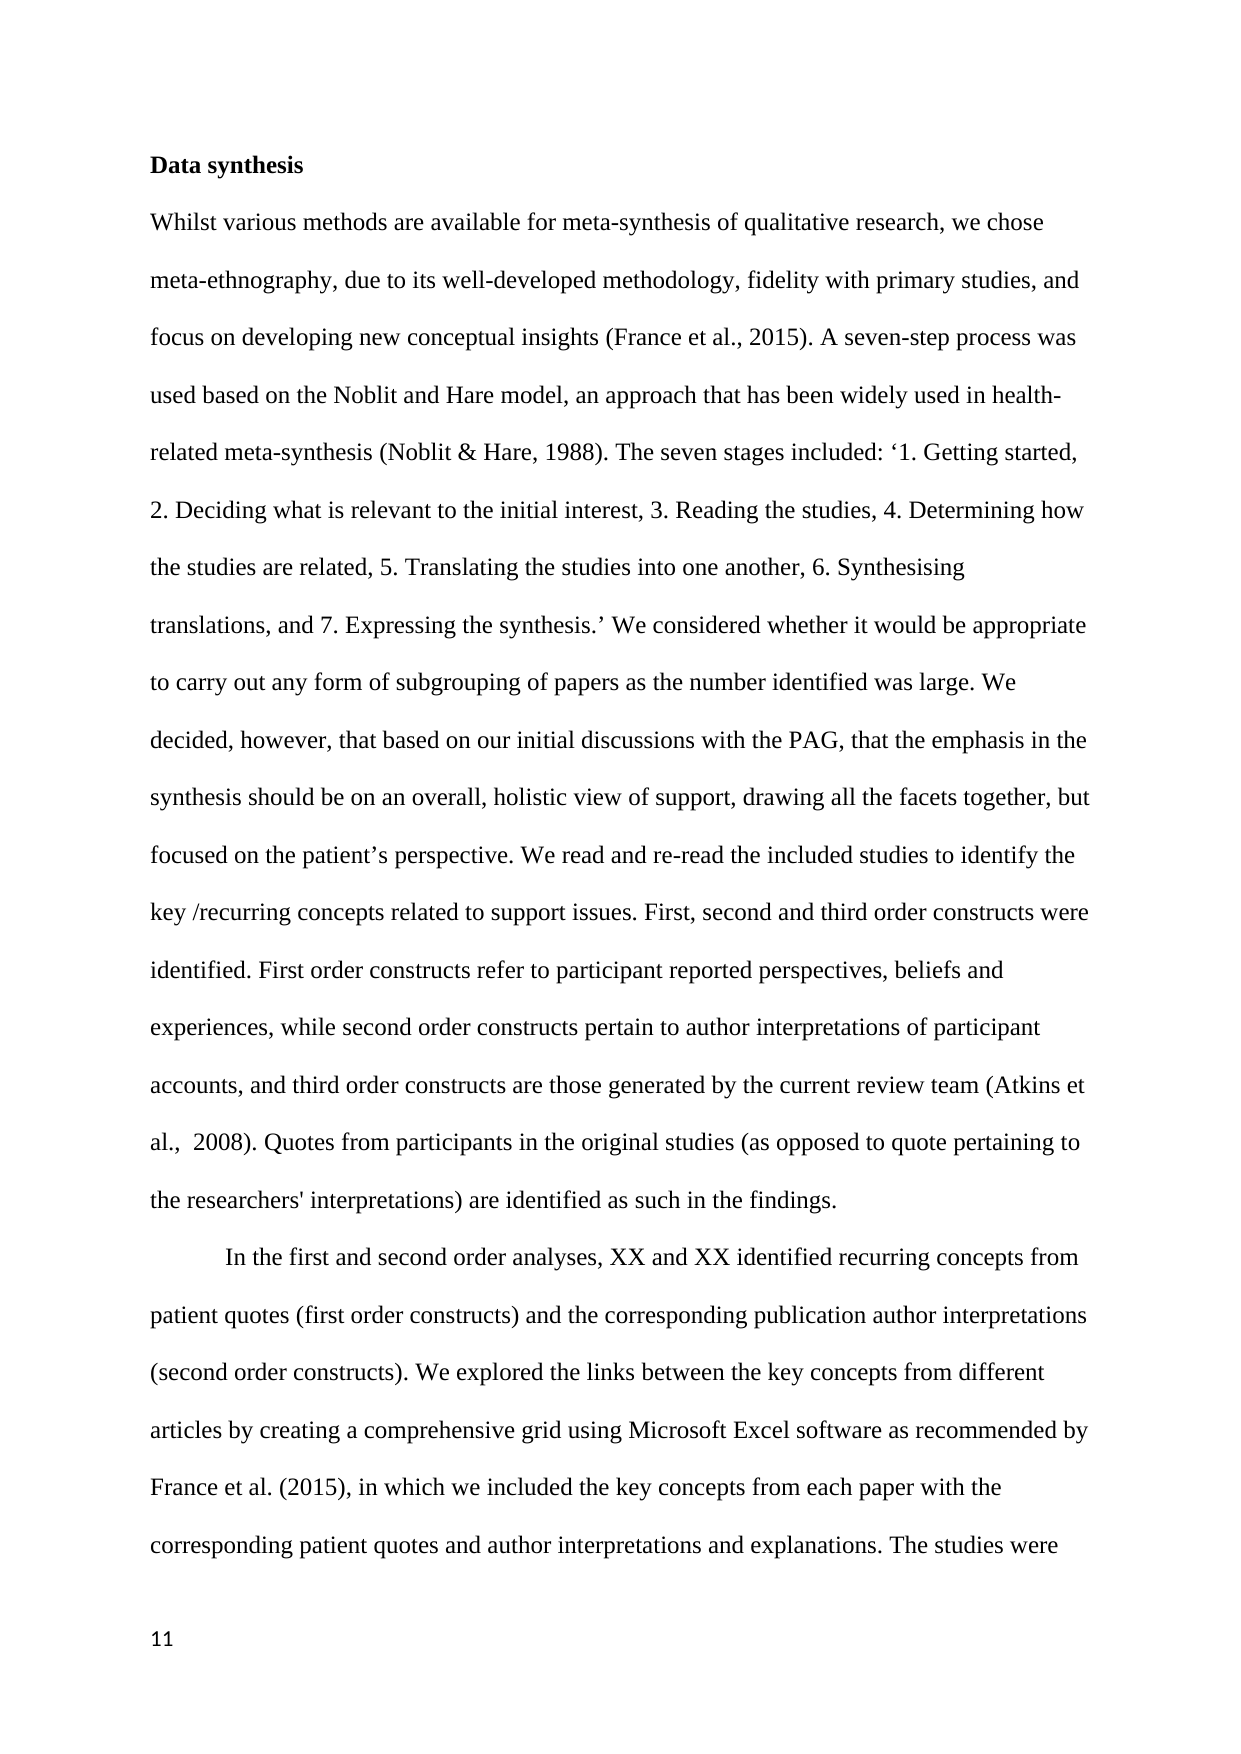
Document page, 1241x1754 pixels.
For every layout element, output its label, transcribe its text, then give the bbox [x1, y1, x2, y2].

text Whilst various methods are available for meta-synthesis of qualitative research, we chose meta-ethnography, due to its well-developed methodology, fidelity with primary studies, and focus on developing new conceptual insights (France et al., 2015). A seven-step process was used based on the Noblit and Hare model, an approach that has been widely used in health-related meta-synthesis (Noblit & Hare, 1988). The seven stages included: ‘1. Getting started, 2. Deciding what is relevant to the initial interest, 3. Reading the studies, 4. Determining how the studies are related, 5. Translating the studies into one another, 6. Synthesising translations, and 7. Expressing the synthesis.’ We considered whether it would be appropriate to carry out any form of subgrouping of papers as the number identified was large. We decided, however, that based on our initial discussions with the PAG, that the emphasis in the synthesis should be on an overall, holistic view of support, drawing all the facets together, but focused on the patient’s perspective. We read and re-read the included studies to identify the key /recurring concepts related to support issues. First, second and third order constructs were identified. First order constructs refer to participant reported perspectives, beliefs and experiences, while second order constructs pertain to author interpretations of participant accounts, and third order constructs are those generated by the current review team (Atkins et al., 2008). Quotes from participants in the original studies (as opposed to quote pertaining to the researchers' interpretations) are identified as such in the findings. [150, 207, 1090, 1214]
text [150, 1242, 1090, 1559]
subtitle Data synthesis [150, 150, 1090, 179]
